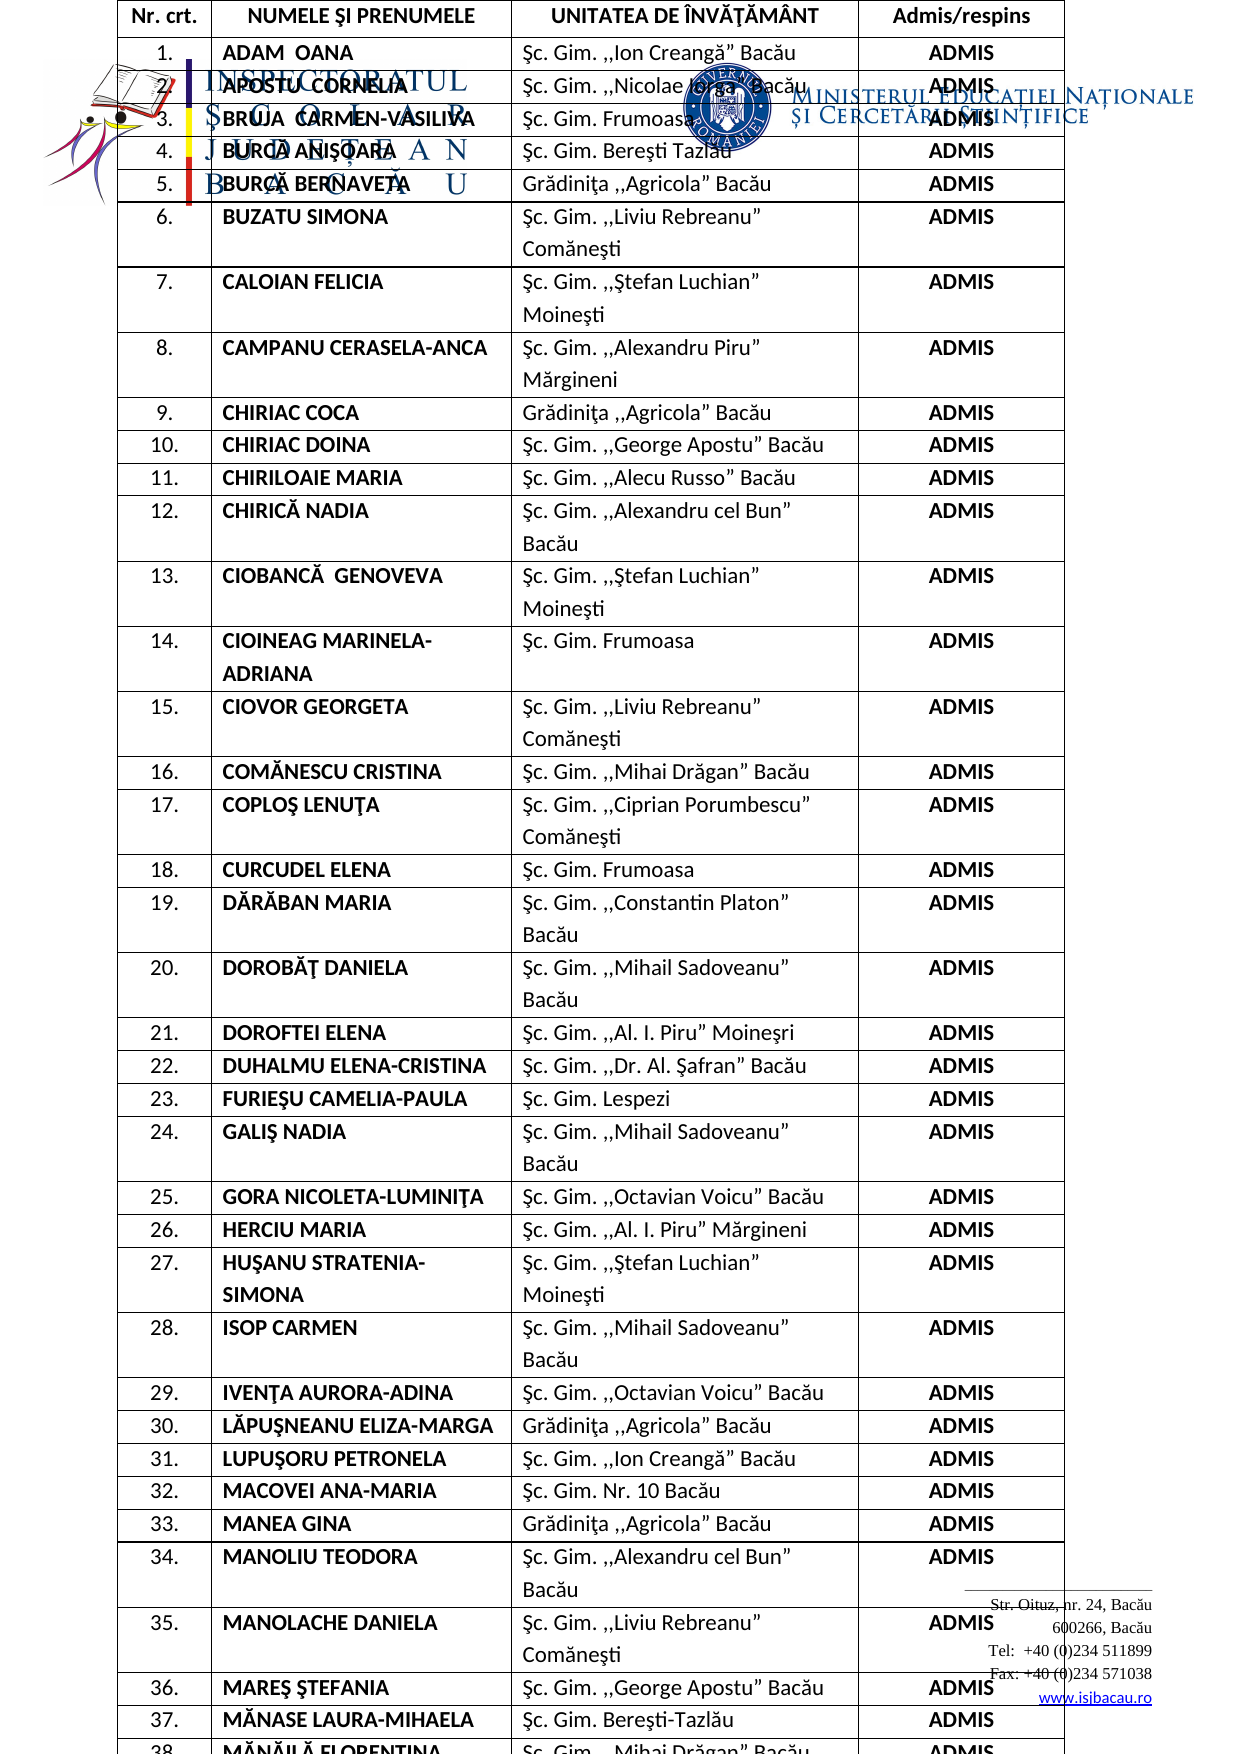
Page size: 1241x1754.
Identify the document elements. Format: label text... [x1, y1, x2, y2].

table_cell Şc. Gim. ,,Alexandru cel Bun” Bacău [512, 496, 858, 561]
table_cell ADMIS [859, 1117, 1064, 1181]
table_cell ADMIS [859, 1477, 1064, 1508]
table_cell 31. [118, 1444, 211, 1476]
table_cell 35. [118, 1608, 211, 1672]
table_cell Şc. Gim. ,,Ion Creangă” Bacău [512, 38, 858, 70]
table_cell ADMIS [859, 1673, 1064, 1704]
table_cell 19. [118, 888, 211, 952]
table_cell 14. [118, 627, 211, 691]
table_header Nr. crt. [118, 1, 211, 37]
table_cell ADMIS [859, 1215, 1064, 1247]
table_cell ADMIS [859, 38, 1064, 70]
table_cell 36. [118, 1673, 211, 1704]
table_cell CHIRIAC COCA [212, 398, 511, 429]
table_cell ADMIS [859, 333, 1064, 397]
table_cell ADMIS [859, 1608, 1064, 1672]
table_cell Şc. Gim. Frumoasa [512, 104, 858, 136]
table_cell Şc. Gim. ,,Alexandru cel Bun” Bacău [512, 1543, 858, 1607]
table_cell ADMIS [859, 203, 1064, 266]
table_cell CHIRIAC DOINA [212, 431, 511, 462]
table_cell HERCIU MARIA [212, 1215, 511, 1247]
table_cell Şc. Gim. ,,Alecu Russo” Bacău [512, 464, 858, 495]
table_cell Şc. Gim. Bereşti-Tazlău [512, 1706, 858, 1737]
table_cell 8. [118, 333, 211, 397]
table_cell Şc. Gim. ,,Liviu Rebreanu” Comăneşti [512, 692, 858, 756]
table_cell CIOVOR GEORGETA [212, 692, 511, 756]
table_cell Grădiniţa ,,Agricola” Bacău [512, 1411, 858, 1443]
table_cell MĂNĂILĂ FLORENTINA [212, 1739, 511, 1754]
table_cell Şc. Gim. Lespezi [512, 1084, 858, 1116]
table_cell 32. [118, 1477, 211, 1508]
table_cell ISOP CARMEN [212, 1313, 511, 1377]
table_cell MAREŞ ŞTEFANIA [212, 1673, 511, 1704]
table_cell Şc. Gim. ,,Mihail Sadoveanu” Bacău [512, 1313, 858, 1377]
table_cell COMĂNESCU CRISTINA [212, 757, 511, 789]
table_cell 5. [118, 170, 211, 201]
table_cell 9. [118, 398, 211, 429]
table_cell 11. [118, 464, 211, 495]
table_cell Şc. Gim. Bereşti Tazlău [512, 137, 858, 168]
table_cell CALOIAN FELICIA [212, 268, 511, 332]
table_header Admis/respins [859, 1, 1064, 37]
table_cell ADMIS [859, 398, 1064, 429]
table_cell ADMIS [859, 1084, 1064, 1116]
table_cell ADMIS [859, 953, 1064, 1017]
table_cell HUŞANU STRATENIA-SIMONA [212, 1248, 511, 1312]
table_cell BURCĂ BERNAVETA [212, 170, 511, 201]
table_header UNITATEA DE ÎNVĂŢĂMÂNT [512, 1, 858, 37]
table_cell ADMIS [859, 1313, 1064, 1377]
picture [43, 59, 117, 206]
table_cell MANOLIU TEODORA [212, 1543, 511, 1607]
table_cell APOSTU CORNELIA [212, 71, 511, 103]
table_cell LUPUŞORU PETRONELA [212, 1444, 511, 1476]
table_cell CAMPANU CERASELA-ANCA [212, 333, 511, 397]
picture [1065, 45, 1215, 168]
table_cell Şc. Gim. Nr. 10 Bacău [512, 1477, 858, 1508]
table_cell Şc. Gim. ,,Octavian Voicu” Bacău [512, 1378, 858, 1410]
table_cell 26. [118, 1215, 211, 1247]
table_cell Şc. Gim. ,,Ştefan Luchian” Moineşti [512, 562, 858, 626]
table_cell Şc. Gim. ,,Ciprian Porumbescu” Comăneşti [512, 790, 858, 854]
table_cell LĂPUŞNEANU ELIZA-MARGA [212, 1411, 511, 1443]
table_cell ADMIS [859, 170, 1064, 201]
table_cell ADMIS [859, 1248, 1064, 1312]
table_cell DOROBĂŢ DANIELA [212, 953, 511, 1017]
table_cell GALIŞ NADIA [212, 1117, 511, 1181]
table_cell ADMIS [859, 1182, 1064, 1214]
table_cell Şc. Gim. ,,Liviu Rebreanu” Comăneşti [512, 203, 858, 266]
table_cell ADMIS [859, 855, 1064, 887]
table_cell 15. [118, 692, 211, 756]
table_cell 3. [118, 104, 211, 136]
table_cell Grădiniţa ,,Agricola” Bacău [512, 398, 858, 429]
table_cell 4. [118, 137, 211, 168]
table_cell Şc. Gim. ,,Ştefan Luchian” Moineşti [512, 1248, 858, 1312]
table_cell Şc. Gim. ,,Mihai Drăgan” Bacău [512, 757, 858, 789]
table_cell ADMIS [859, 464, 1064, 495]
table_cell ADMIS [859, 268, 1064, 332]
table_cell Şc. Gim. ,,Mihail Sadoveanu” Bacău [512, 1117, 858, 1181]
table_cell ADMIS [859, 1378, 1064, 1410]
table_cell 33. [118, 1510, 211, 1541]
table_cell 22. [118, 1051, 211, 1083]
table_cell BRUJA CARMEN-VASILIVA [212, 104, 511, 136]
table_cell ADMIS [859, 627, 1064, 691]
table_cell 21. [118, 1018, 211, 1050]
table_cell 29. [118, 1378, 211, 1410]
table_cell ADMIS [859, 496, 1064, 561]
table_cell BUZATU SIMONA [212, 203, 511, 266]
table_cell Grădiniţa ,,Agricola” Bacău [512, 170, 858, 201]
table_cell Grădiniţa ,,Agricola” Bacău [512, 1510, 858, 1541]
table_cell CIOINEAG MARINELA-ADRIANA [212, 627, 511, 691]
table_cell CURCUDEL ELENA [212, 855, 511, 887]
table_cell ADMIS [859, 790, 1064, 854]
table_cell Şc. Gim. ,,Al. I. Piru” Moineşri [512, 1018, 858, 1050]
table_cell ADMIS [859, 1444, 1064, 1476]
table_cell 1. [118, 38, 211, 70]
table_cell ADMIS [859, 431, 1064, 462]
table_cell 16. [118, 757, 211, 789]
table_cell 28. [118, 1313, 211, 1377]
table_cell MACOVEI ANA-MARIA [212, 1477, 511, 1508]
table_cell 23. [118, 1084, 211, 1116]
table_cell 13. [118, 562, 211, 626]
table_cell Şc. Gim. ,,Mihail Sadoveanu” Bacău [512, 953, 858, 1017]
table_cell Şc. Gim. Frumoasa [512, 627, 858, 691]
table_cell Şc. Gim. ,,Ştefan Luchian” Moineşti [512, 268, 858, 332]
table_cell ADAM OANA [212, 38, 511, 70]
table_cell Şc. Gim. ,,George Apostu” Bacău [512, 1673, 858, 1704]
table_cell MANEA GINA [212, 1510, 511, 1541]
table_cell 12. [118, 496, 211, 561]
table_cell Şc. Gim. ,,Alexandru Piru” Mărgineni [512, 333, 858, 397]
table_cell ADMIS [859, 1510, 1064, 1541]
table_cell 24. [118, 1117, 211, 1181]
table_cell ADMIS [859, 1018, 1064, 1050]
table_cell ADMIS [859, 692, 1064, 756]
table_cell 30. [118, 1411, 211, 1443]
table_cell IVENŢA AURORA-ADINA [212, 1378, 511, 1410]
table_cell ADMIS [859, 137, 1064, 168]
table_cell ADMIS [859, 1051, 1064, 1083]
table_cell 18. [118, 855, 211, 887]
table_cell Şc. Gim. ,,Mihai Drăgan” Bacău [512, 1739, 858, 1754]
table_cell Şc. Gim. ,,Nicolae Iorga” Bacău [512, 71, 858, 103]
table_cell ADMIS [859, 888, 1064, 952]
table_cell DĂRĂBAN MARIA [212, 888, 511, 952]
table_cell COPLOŞ LENUŢA [212, 790, 511, 854]
table_cell 34. [118, 1543, 211, 1607]
table_cell ADMIS [859, 71, 1064, 103]
table_cell 38. [118, 1739, 211, 1754]
table_cell DOROFTEI ELENA [212, 1018, 511, 1050]
table_cell Şc. Gim. ,,Dr. Al. Şafran” Bacău [512, 1051, 858, 1083]
table_cell Şc. Gim. ,,Constantin Platon” Bacău [512, 888, 858, 952]
table_cell MANOLACHE DANIELA [212, 1608, 511, 1672]
table_cell ADMIS [859, 562, 1064, 626]
table_cell MĂNASE LAURA-MIHAELA [212, 1706, 511, 1737]
table_cell 37. [118, 1706, 211, 1737]
table_cell 25. [118, 1182, 211, 1214]
table_cell 7. [118, 268, 211, 332]
table_cell ADMIS [859, 757, 1064, 789]
table_cell FURIEŞU CAMELIA-PAULA [212, 1084, 511, 1116]
table_cell CHIRILOAIE MARIA [212, 464, 511, 495]
table_cell 2. [118, 71, 211, 103]
table_cell BURCĂ ANIŞOARA [212, 137, 511, 168]
table_cell DUHALMU ELENA-CRISTINA [212, 1051, 511, 1083]
table_cell 6. [118, 203, 211, 266]
table_cell ADMIS [859, 1739, 1064, 1754]
table_cell ADMIS [859, 1543, 1064, 1607]
table_cell 27. [118, 1248, 211, 1312]
table_cell 10. [118, 431, 211, 462]
table_cell GORA NICOLETA-LUMINIŢA [212, 1182, 511, 1214]
table_cell 17. [118, 790, 211, 854]
table_cell CHIRICĂ NADIA [212, 496, 511, 561]
table_cell Şc. Gim. ,,Liviu Rebreanu” Comăneşti [512, 1608, 858, 1672]
table_cell Şc. Gim. Frumoasa [512, 855, 858, 887]
table_cell ADMIS [859, 1411, 1064, 1443]
table_cell Şc. Gim. ,,Al. I. Piru” Mărgineni [512, 1215, 858, 1247]
table_cell 20. [118, 953, 211, 1017]
table_header NUMELE ŞI PRENUMELE [212, 1, 511, 37]
table_cell ADMIS [859, 104, 1064, 136]
table_cell Şc. Gim. ,,Ion Creangă” Bacău [512, 1444, 858, 1476]
table_cell Şc. Gim. ,,George Apostu” Bacău [512, 431, 858, 462]
table_cell Şc. Gim. ,,Octavian Voicu” Bacău [512, 1182, 858, 1214]
table_cell ADMIS [859, 1706, 1064, 1737]
table_cell CIOBANCĂ GENOVEVA [212, 562, 511, 626]
